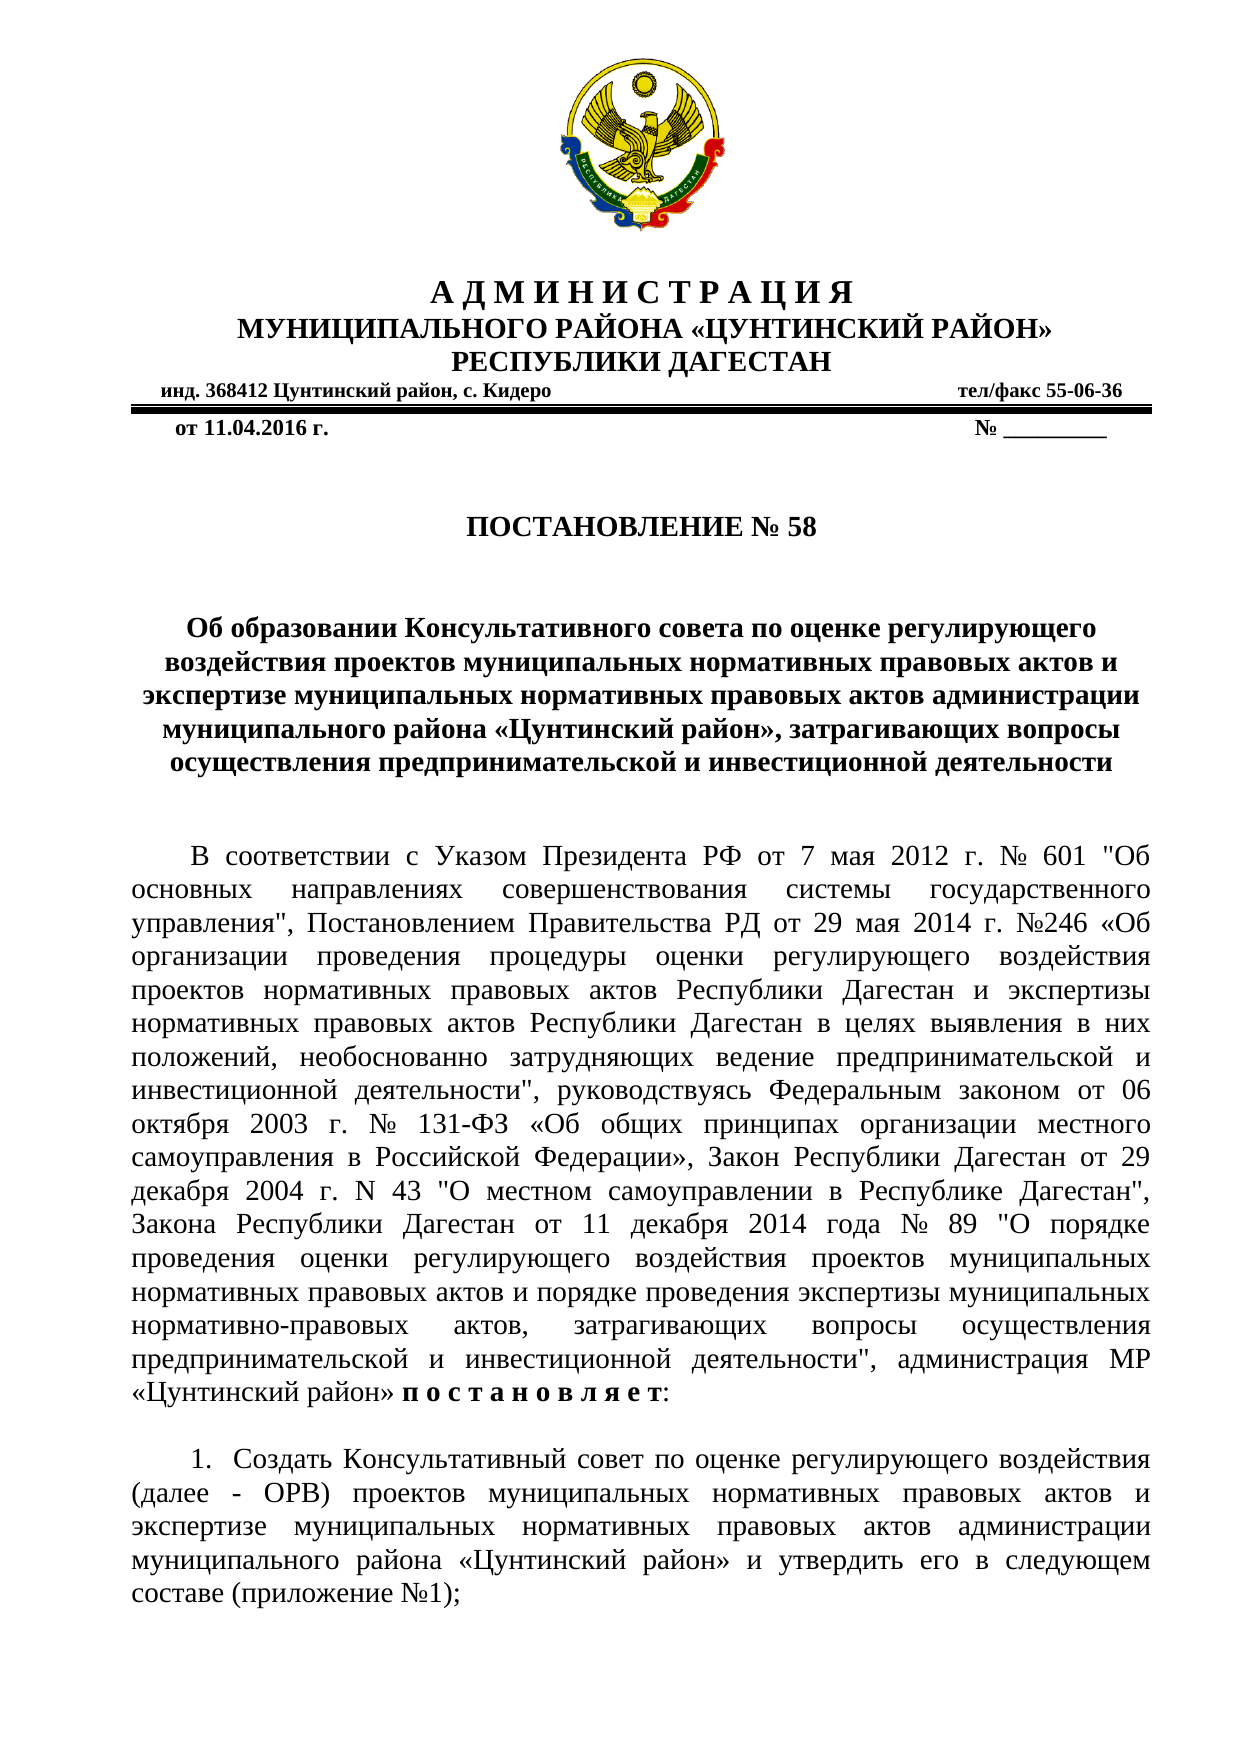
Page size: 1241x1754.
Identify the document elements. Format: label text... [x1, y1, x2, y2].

text Об образовании Консультативного совета по оценке регулирующего воздействия проектов муниципальных нормативных правовых актов и экспертизе муниципальных нормативных правовых актов администрации муниципального района «Цунтинский район», затрагивающих вопросы осуществления предпринимательской и инвестиционной деятельности [131, 610, 1152, 778]
text ПОСТАНОВЛЕНИЕ № 58 [131, 509, 1152, 543]
text В соответствии с Указом Президента РФ от 7 мая 2012 г. № 601 "Об основных направлениях совершенствования системы государственного управления", Постановлением Правительства РД от 29 мая 2014 г. №246 «Об организации проведения процедуры оценки регулирующего воздействия проектов нормативных правовых актов Республики Дагестан и экспертизы нормативных правовых актов Республики Дагестан в целях выявления в них положений, необоснованно затрудняющих ведение предпринимательской и инвестиционной деятельности", руководствуясь Федеральным законом от 06 октября 2003 г. № 131-ФЗ «Об общих принципах организации местного самоуправления в Российской Федерации», Закон Республики Дагестан от 29 декабря 2004 г. N 43 "О местном самоуправлении в Республике Дагестан", Закона Республики Дагестан от 11 декабря 2014 года № 89 "О порядке проведения оценки регулирующего воздействия проектов муниципальных нормативных правовых актов и порядке проведения экспертизы муниципальных нормативно-правовых актов, затрагивающих вопросы осуществления предпринимательской и инвестиционной деятельности", администрация МР «Цунтинский район» п о с т а н о в л я е т: [131, 838, 1152, 1408]
text А Д М И Н И С Т Р А Ц И Я [131, 273, 1152, 311]
text 1. Создать Консультативный совет по оценке регулирующего воздействия (далее - ОРВ) проектов муниципальных нормативных правовых актов и экспертизе муниципальных нормативных правовых актов администрации муниципального района «Цунтинский район» и утвердить его в следующем составе (приложение №1); [131, 1441, 1152, 1609]
text РЕСПУБЛИКИ ДАГЕСТАН [131, 344, 1152, 378]
text от 11.04.2016 г. № _________ [131, 414, 1152, 440]
text МУНИЦИПАЛЬНОГО РАЙОНА «ЦУНТИНСКИЙ РАЙОН» [131, 311, 1152, 344]
text инд. 368412 Цунтинский район, с. Кидеро тел/факс 55-06-36 [131, 378, 1152, 404]
